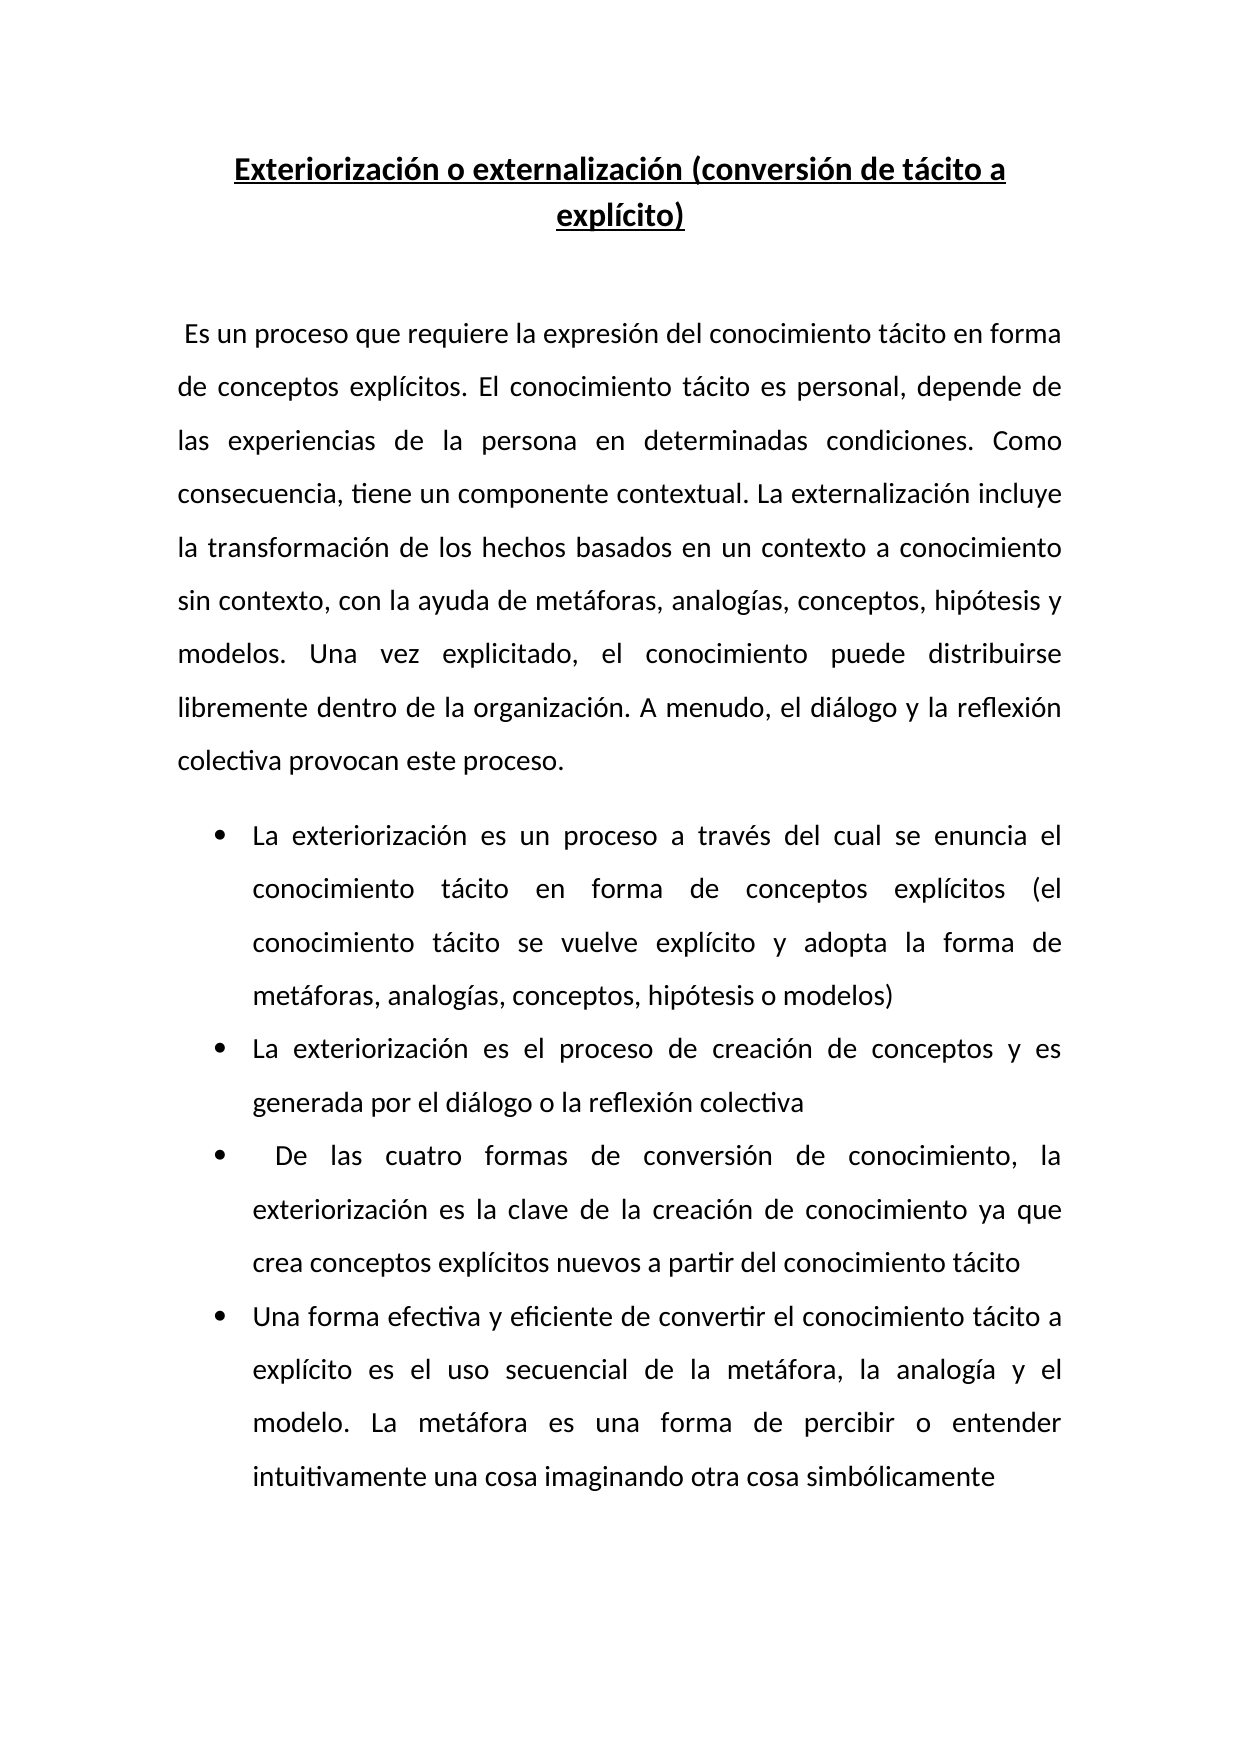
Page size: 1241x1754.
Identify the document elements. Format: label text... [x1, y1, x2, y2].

list La exteriorización es un proceso a través del cual se enuncia el conocimiento tácito en forma de conceptos explícitos (el conocimiento tácito se vuelve explícito y adopta la forma de metáforas, analogías, conceptos, hipótesis o modelos) [215, 817, 1063, 1013]
text Es un proceso que requiere la expresión del conocimiento tácito en forma de conceptos explícitos. El conocimiento tácito es personal, depende de las experiencias de la persona en determinadas condiciones. Como consecuencia, tiene un componente contextual. La externalización incluye la transformación de los hechos basados en un contexto a conocimiento sin contexto, con la ayuda de metáforas, analogías, conceptos, hipótesis y modelos. Una vez explicitado, el conocimiento puede distribuirse libremente dentro de la organización. A menudo, el diálogo y la reflexión colectiva provocan este proceso. [177, 315, 1063, 778]
list La exteriorización es el proceso de creación de conceptos y es generada por el diálogo o la reflexión colectiva [215, 1031, 1063, 1119]
list Una forma efectiva y eficiente de convertir el conocimiento tácito a explícito es el uso secuencial de la metáfora, la analogía y el modelo. La metáfora es una forma de percibir o entender intuitivamente una cosa imaginando otra cosa simbólicamente [215, 1298, 1063, 1494]
text Exteriorización o externalización (conversión de tácito a explícito) [177, 148, 1063, 235]
list De las cuatro formas de conversión de conocimiento, la exteriorización es la clave de la creación de conocimiento ya que crea conceptos explícitos nuevos a partir del conocimiento tácito [215, 1137, 1063, 1280]
